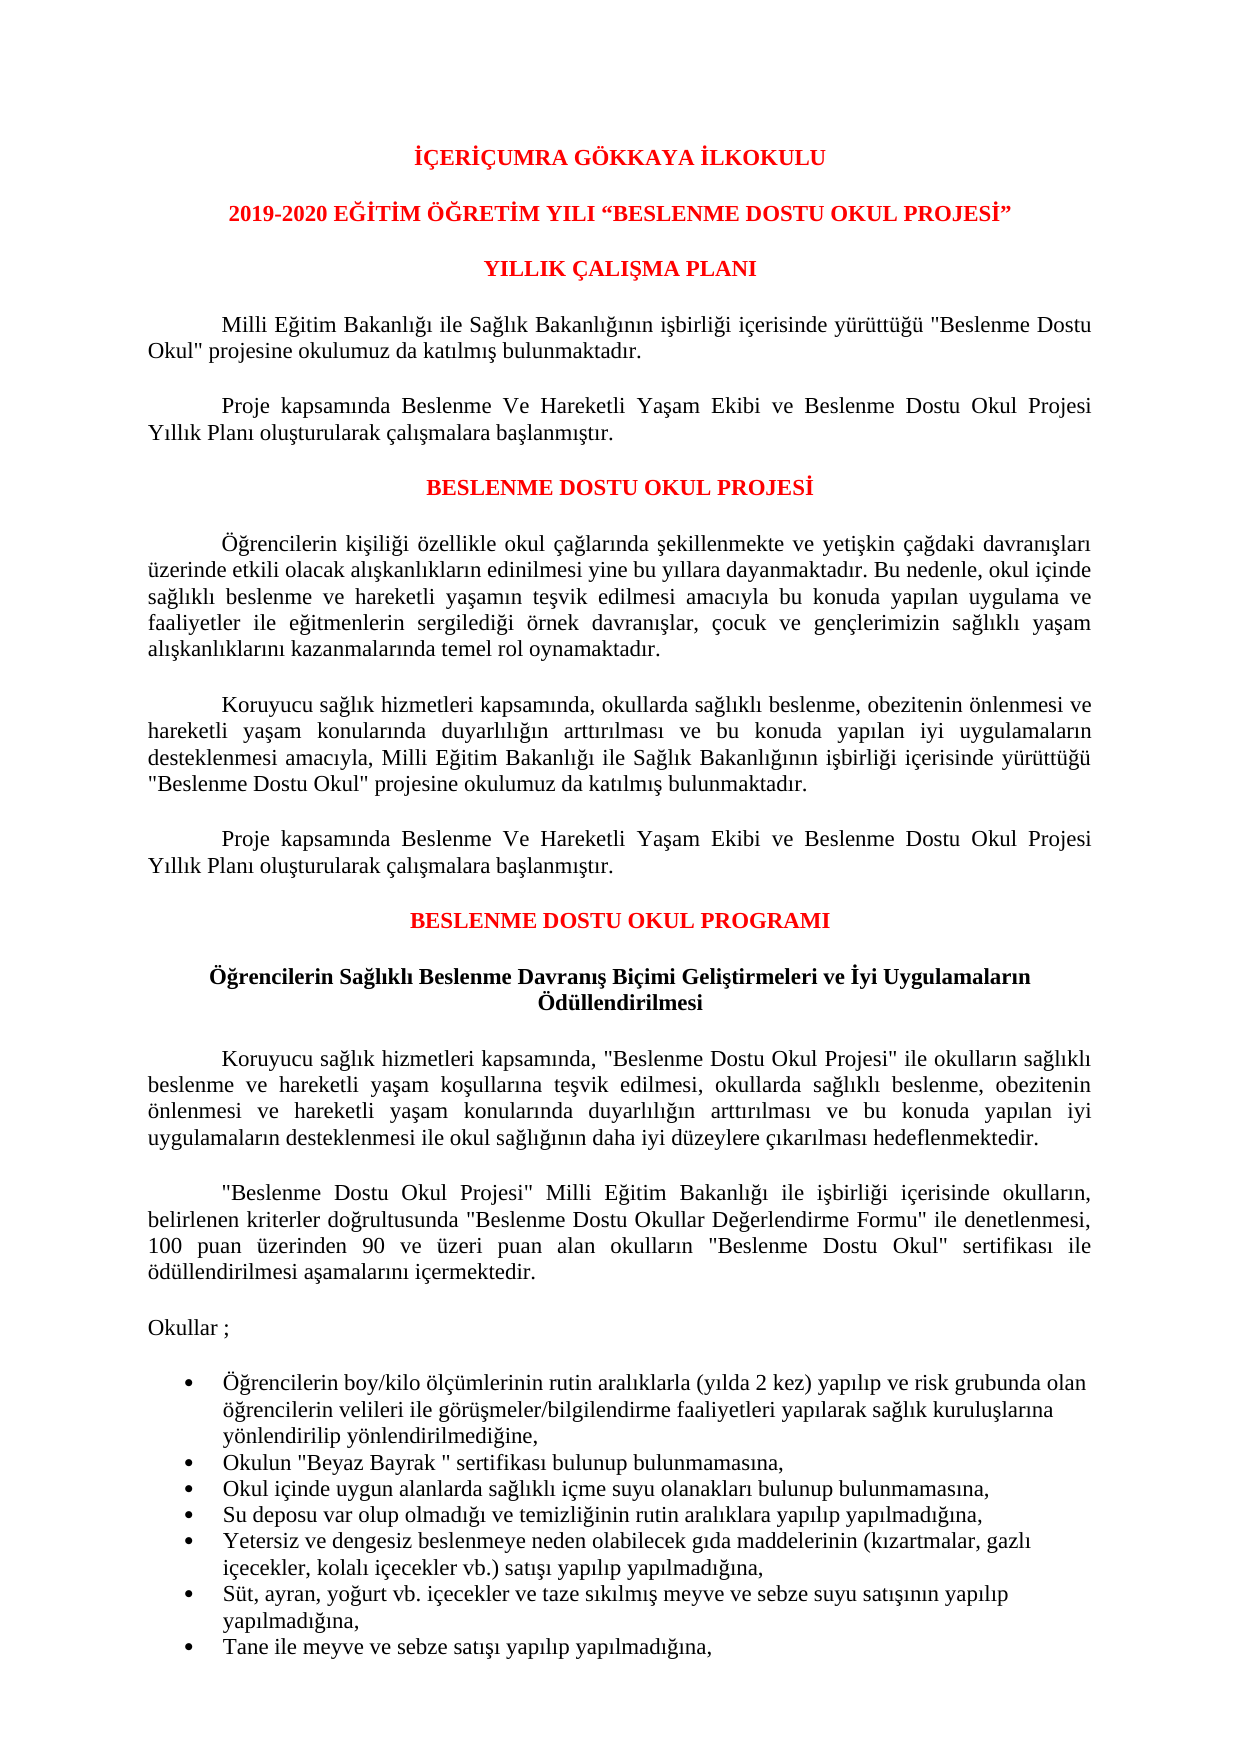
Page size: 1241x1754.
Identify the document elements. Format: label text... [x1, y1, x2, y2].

text Öğrencilerin Sağlıklı Beslenme Davranış Biçimi Geliştirmeleri ve İyi Uygulamaların Ödüllendirilmesi [148, 963, 1093, 1016]
list Süt, ayran, yoğurt vb. içecekler ve taze sıkılmış meyve ve sebze suyu satışının yapılıp yapılmadığına, [185, 1580, 1093, 1633]
text Okullar ; [148, 1314, 1093, 1340]
list Okul içinde uygun alanlarda sağlıklı içme suyu olanakları bulunup bulunmamasına, [185, 1475, 1093, 1501]
list Yetersiz ve dengesiz beslenmeye neden olabilecek gıda maddelerinin (kızartmalar, gazlı içecekler, kolalı içecekler vb.) satışı yapılıp yapılmadığına, [185, 1528, 1093, 1580]
text Öğrencilerin kişiliği özellikle okul çağlarında şekillenmekte ve yetişkin çağdaki davranışları üzerinde etkili olacak alışkanlıkların edinilmesi yine bu yıllara dayanmaktadır. Bu nedenle, okul içinde sağlıklı beslenme ve hareketli yaşamın teşvik edilmesi amacıyla bu konuda yapılan uygulama ve faaliyetler ile eğitmenlerin sergilediği örnek davranışlar, çocuk ve gençlerimizin sağlıklı yaşam alışkanlıklarını kazanmalarında temel rol oynamaktadır. [148, 530, 1093, 662]
text Proje kapsamında Beslenme Ve Hareketli Yaşam Ekibi ve Beslenme Dostu Okul Projesi Yıllık Planı oluşturularak çalışmalara başlanmıştır. [148, 826, 1093, 878]
text Milli Eğitim Bakanlığı ile Sağlık Bakanlığının işbirliği içerisinde yürüttüğü "Beslenme Dostu Okul" projesine okulumuz da katılmış bulunmaktadır. [148, 311, 1093, 363]
list Su deposu var olup olmadığı ve temizliğinin rutin aralıklara yapılıp yapılmadığına, [185, 1501, 1093, 1528]
list Öğrencilerin boy/kilo ölçümlerinin rutin aralıklarla (yılda 2 kez) yapılıp ve risk grubunda olan öğrencilerin velileri ile görüşmeler/bilgilendirme faaliyetleri yapılarak sağlık kuruluşlarına yönlendirilip yönlendirilmediğine, [185, 1369, 1093, 1448]
text 2019-2020 EĞİTİM ÖĞRETİM YILI “BESLENME DOSTU OKUL PROJESİ” [148, 200, 1093, 226]
text Proje kapsamında Beslenme Ve Hareketli Yaşam Ekibi ve Beslenme Dostu Okul Projesi Yıllık Planı oluşturularak çalışmalara başlanmıştır. [148, 393, 1093, 445]
list Okulun "Beyaz Bayrak " sertifikası bulunup bulunmamasına, [185, 1448, 1093, 1475]
text BESLENME DOSTU OKUL PROGRAMI [148, 907, 1093, 934]
text İÇERİÇUMRA GÖKKAYA İLKOKULU [148, 144, 1093, 171]
text "Beslenme Dostu Okul Projesi" Milli Eğitim Bakanlığı ile işbirliği içerisinde okulların, belirlenen kriterler doğrultusunda "Beslenme Dostu Okullar Değerlendirme Formu" ile denetlenmesi, 100 puan üzerinden 90 ve üzeri puan alan okulların "Beslenme Dostu Okul" sertifikası ile ödüllendirilmesi aşamalarını içermektedir. [148, 1179, 1093, 1285]
text Koruyucu sağlık hizmetleri kapsamında, "Beslenme Dostu Okul Projesi" ile okulların sağlıklı beslenme ve hareketli yaşam koşullarına teşvik edilmesi, okullarda sağlıklı beslenme, obezitenin önlenmesi ve hareketli yaşam konularında duyarlılığın arttırılması ve bu konuda yapılan iyi uygulamaların desteklenmesi ile okul sağlığının daha iyi düzeylere çıkarılması hedeflenmektedir. [148, 1045, 1093, 1150]
text YILLIK ÇALIŞMA PLANI [148, 255, 1093, 282]
list Tane ile meyve ve sebze satışı yapılıp yapılmadığına, [185, 1633, 1093, 1659]
text Koruyucu sağlık hizmetleri kapsamında, okullarda sağlıklı beslenme, obezitenin önlenmesi ve hareketli yaşam konularında duyarlılığın arttırılması ve bu konuda yapılan iyi uygulamaların desteklenmesi amacıyla, Milli Eğitim Bakanlığı ile Sağlık Bakanlığının işbirliği içerisinde yürüttüğü "Beslenme Dostu Okul" projesine okulumuz da katılmış bulunmaktadır. [148, 691, 1093, 796]
text BESLENME DOSTU OKUL PROJESİ [148, 474, 1093, 501]
